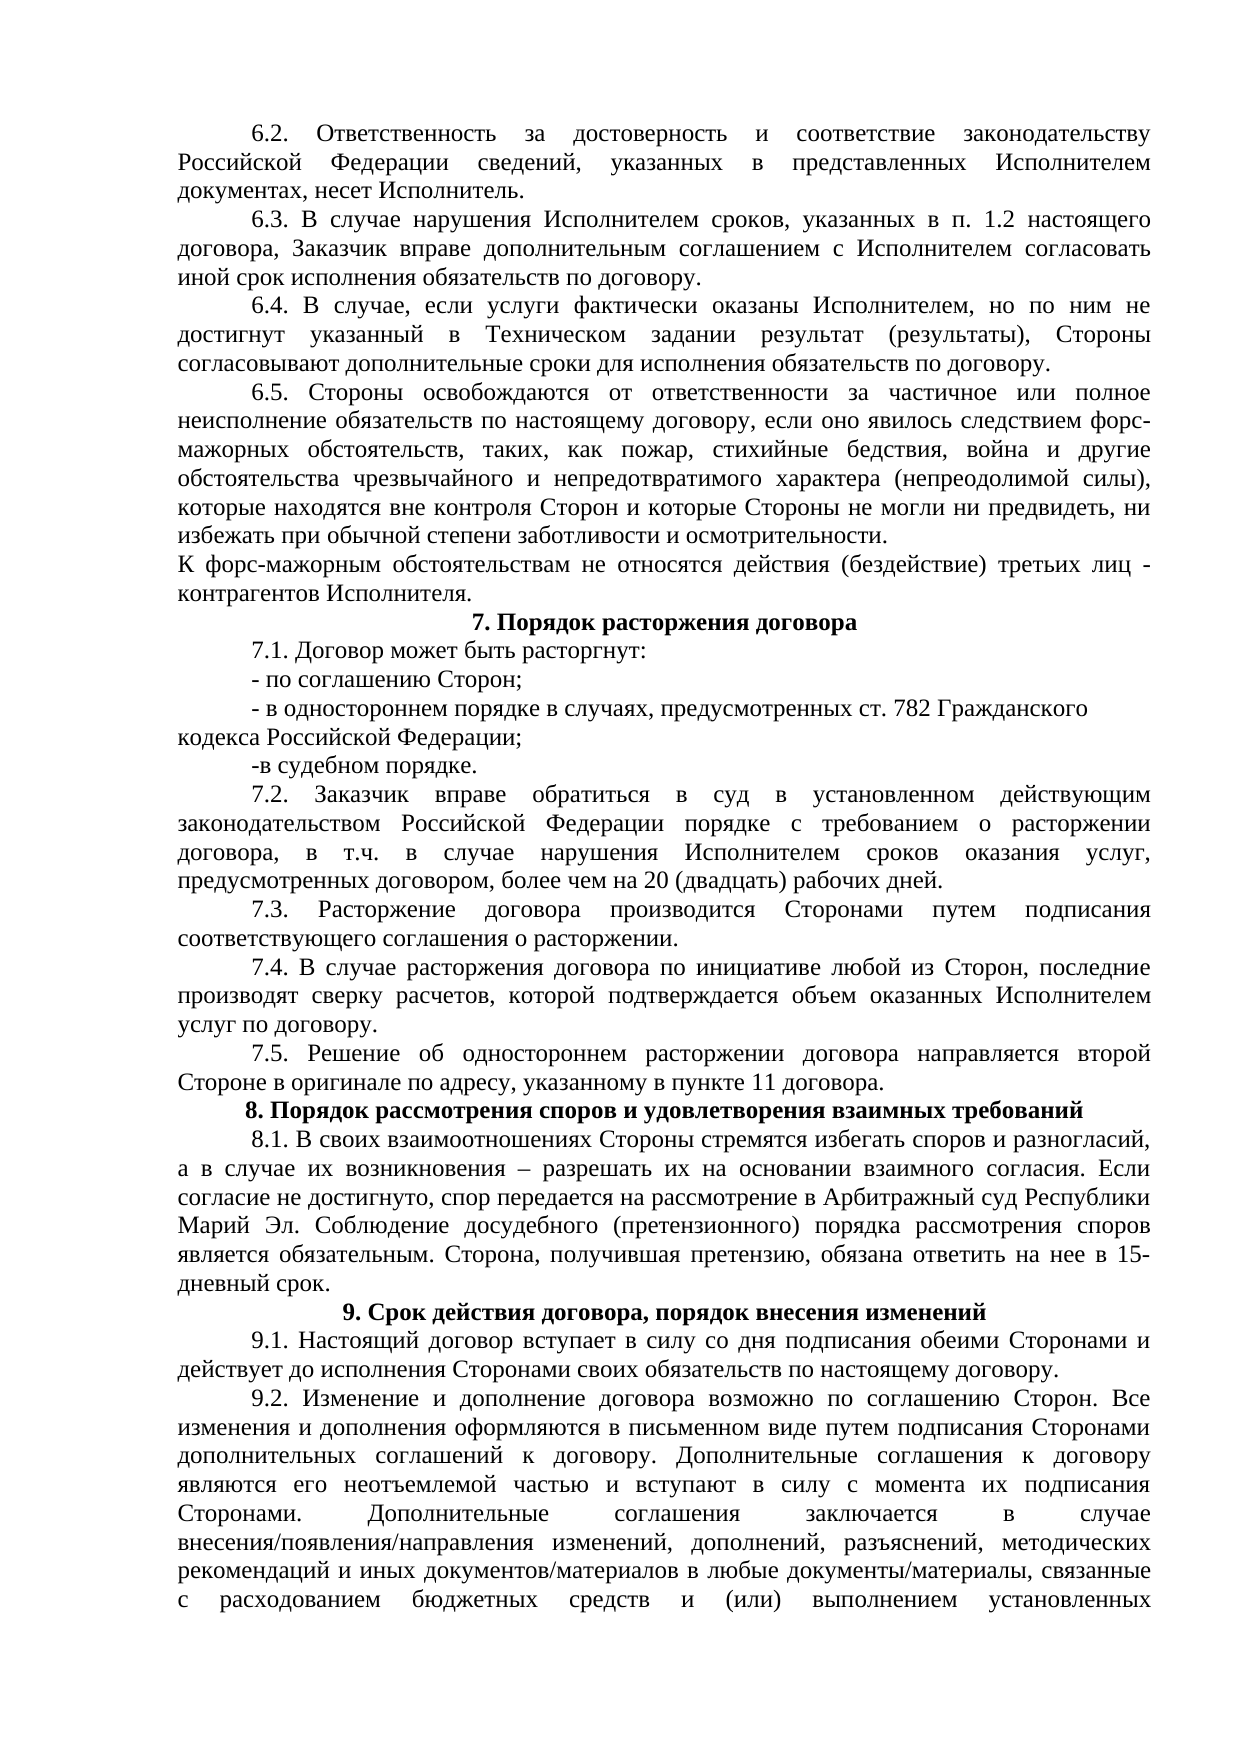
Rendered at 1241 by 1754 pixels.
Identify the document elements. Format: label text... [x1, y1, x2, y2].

text К форс-мажорным обстоятельствам не относятся действия (бездействие) третьих лиц - контрагентов Исполнителя. [177, 549, 1152, 607]
text -в судебном порядке. [177, 751, 1152, 779]
text 9. Срок действия договора, порядок внесения изменений [177, 1297, 1152, 1326]
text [177, 1383, 1152, 1613]
text 7.1. Договор может быть расторгнут: [177, 636, 1152, 664]
text 6.5. Стороны освобождаются от ответственности за частичное или полное неисполнение обязательств по настоящему договору, если оно явилось следствием форс-мажорных обстоятельств, таких, как пожар, стихийные бедствия, война и другие обстоятельства чрезвычайного и непредотвратимого характера (непреодолимой силы), которые находятся вне контроля Сторон и которые Стороны не могли ни предвидеть, ни избежать при обычной степени заботливости и осмотрительности. [177, 377, 1152, 549]
text 6.2. Ответственность за достоверность и соответствие законодательству Российской Федерации сведений, указанных в представленных Исполнителем документах, несет Исполнитель. [177, 118, 1152, 204]
text 6.4. В случае, если услуги фактически оказаны Исполнителем, но по ним не достигнут указанный в Техническом задании результат (результаты), Стороны согласовывают дополнительные сроки для исполнения обязательств по договору. [177, 291, 1152, 377]
text 8.1. В своих взаимоотношениях Стороны стремятся избегать споров и разногласий, а в случае их возникновения – разрешать их на основании взаимного согласия. Если согласие не достигнуто, спор передается на рассмотрение в Арбитражный суд Республики Марий Эл. Соблюдение досудебного (претензионного) порядка рассмотрения споров является обязательным. Сторона, получившая претензию, обязана ответить на нее в 15-дневный срок. [177, 1124, 1152, 1297]
text - в одностороннем порядке в случаях, предусмотренных ст. 782 Гражданского [177, 693, 1152, 722]
text 7.5. Решение об одностороннем расторжении договора направляется второй Стороне в оригинале по адресу, указанному в пункте 11 договора. [177, 1038, 1152, 1096]
text 8. Порядок рассмотрения споров и удовлетворения взаимных требований [177, 1096, 1152, 1124]
text 6.3. В случае нарушения Исполнителем сроков, указанных в п. 1.2 настоящего договора, Заказчик вправе дополнительным соглашением с Исполнителем согласовать иной срок исполнения обязательств по договору. [177, 204, 1152, 291]
text - по соглашению Сторон; [177, 664, 1152, 693]
text кодекса Российской Федерации; [177, 722, 1152, 751]
text 7.2. Заказчик вправе обратиться в суд в установленном действующим законодательством Российской Федерации порядке с требованием о расторжении договора, в т.ч. в случае нарушения Исполнителем сроков оказания услуг, предусмотренных договором, более чем на 20 (двадцать) рабочих дней. [177, 779, 1152, 894]
text 7. Порядок расторжения договора [177, 607, 1152, 636]
text 7.4. В случае расторжения договора по инициативе любой из Сторон, последние производят сверку расчетов, которой подтверждается объем оказанных Исполнителем услуг по договору. [177, 952, 1152, 1038]
text 7.3. Расторжение договора производится Сторонами путем подписания соответствующего соглашения о расторжении. [177, 894, 1152, 952]
text 9.1. Настоящий договор вступает в силу со дня подписания обеими Сторонами и действует до исполнения Сторонами своих обязательств по настоящему договору. [177, 1326, 1152, 1383]
